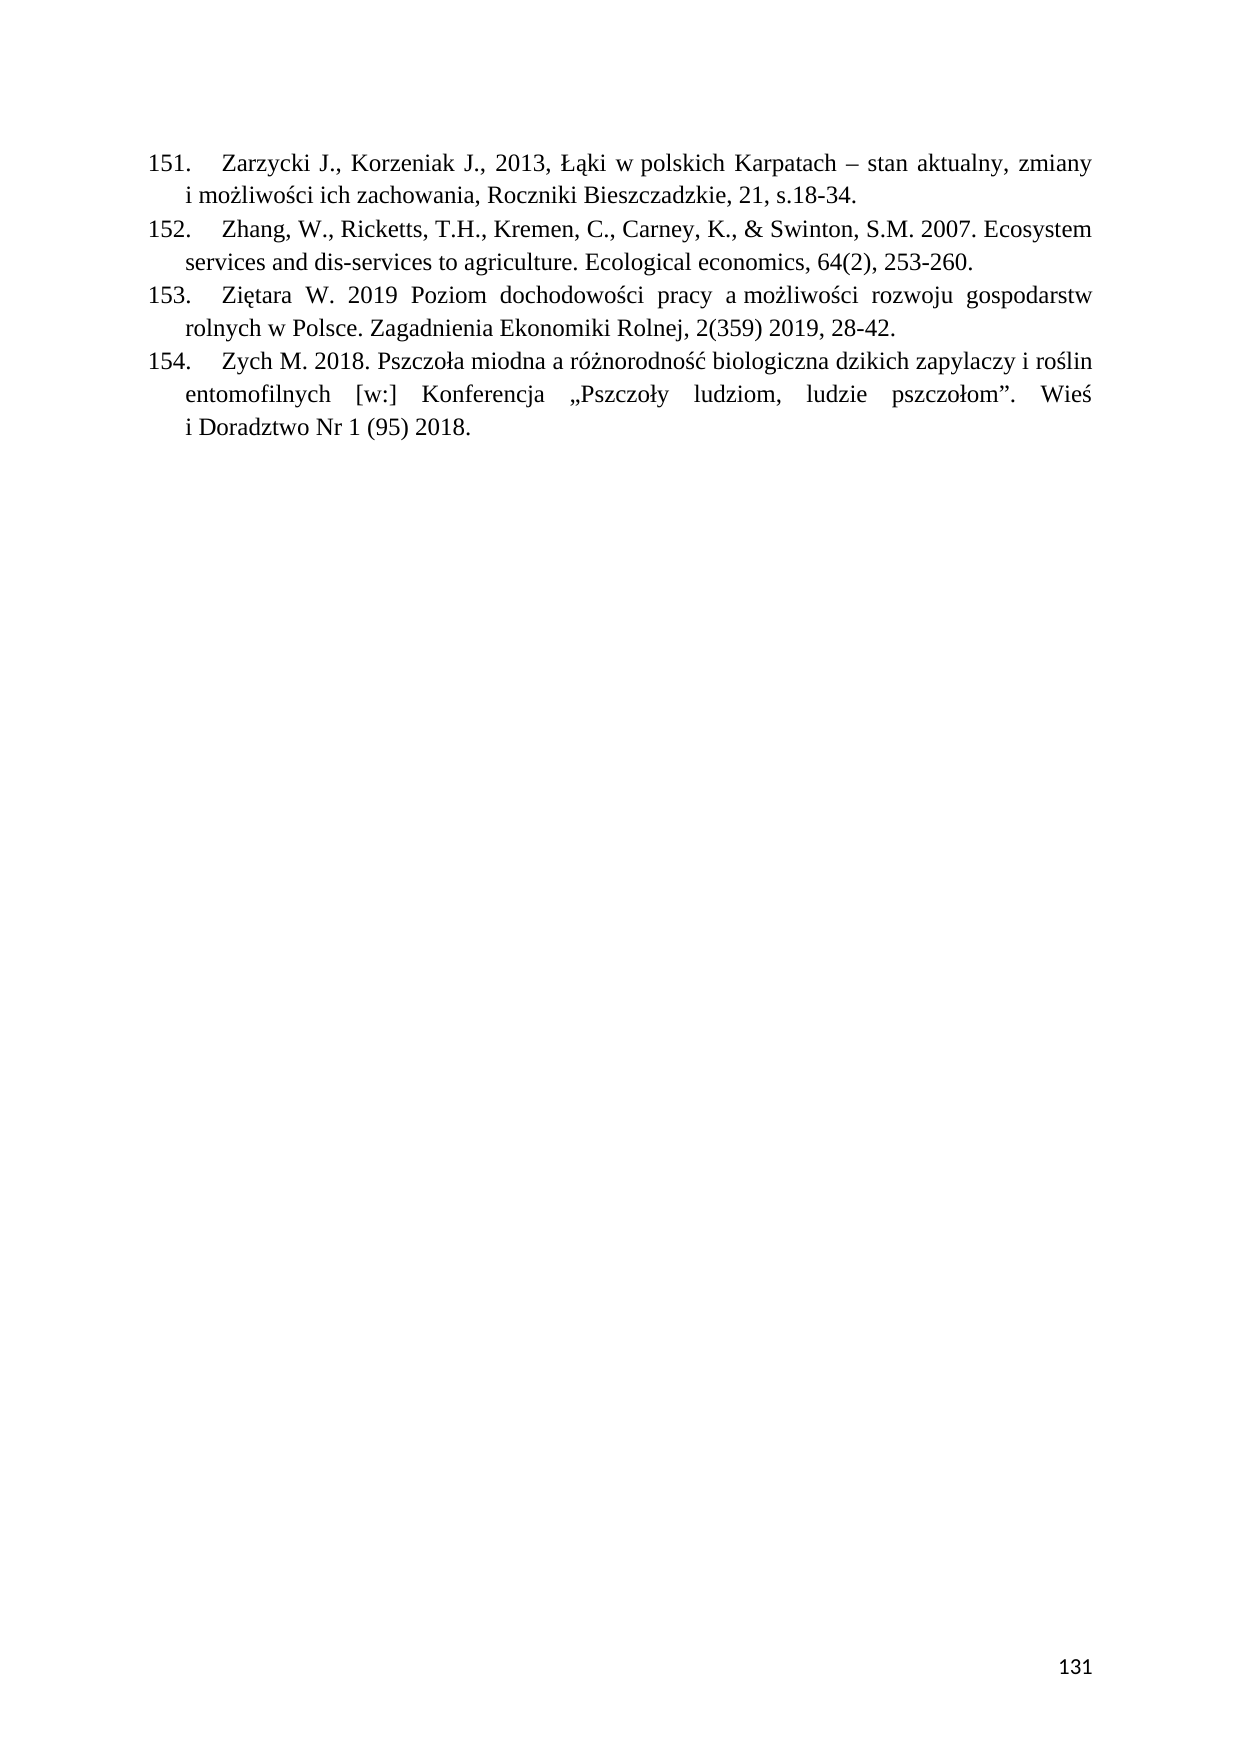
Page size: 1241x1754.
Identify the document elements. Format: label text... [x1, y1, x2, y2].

list Ziętara W. 2019 Poziom dochodowości pracy a możliwości rozwoju gospodarstw rolnych w Polsce. Zagadnienia Ekonomiki Rolnej, 2(359) 2019, 28-42. [148, 280, 1093, 341]
list Zhang, W., Ricketts, T.H., Kremen, C., Carney, K., & Swinton, S.M. 2007. Ecosystem services and dis-services to agriculture. Ecological economics, 64(2), 253-260. [148, 214, 1093, 275]
list Zych M. 2018. Pszczoła miodna a różnorodność biologiczna dzikich zapylaczy i roślin entomofilnych [w:] Konferencja „Pszczoły ludziom, ludzie pszczołom”. Wieś i Doradztwo Nr 1 (95) 2018. [148, 346, 1093, 441]
list Zarzycki J., Korzeniak J., 2013, Łąki w polskich Karpatach – stan aktualny, zmiany i możliwości ich zachowania, Roczniki Bieszczadzkie, 21, s.18-34. [148, 148, 1093, 209]
